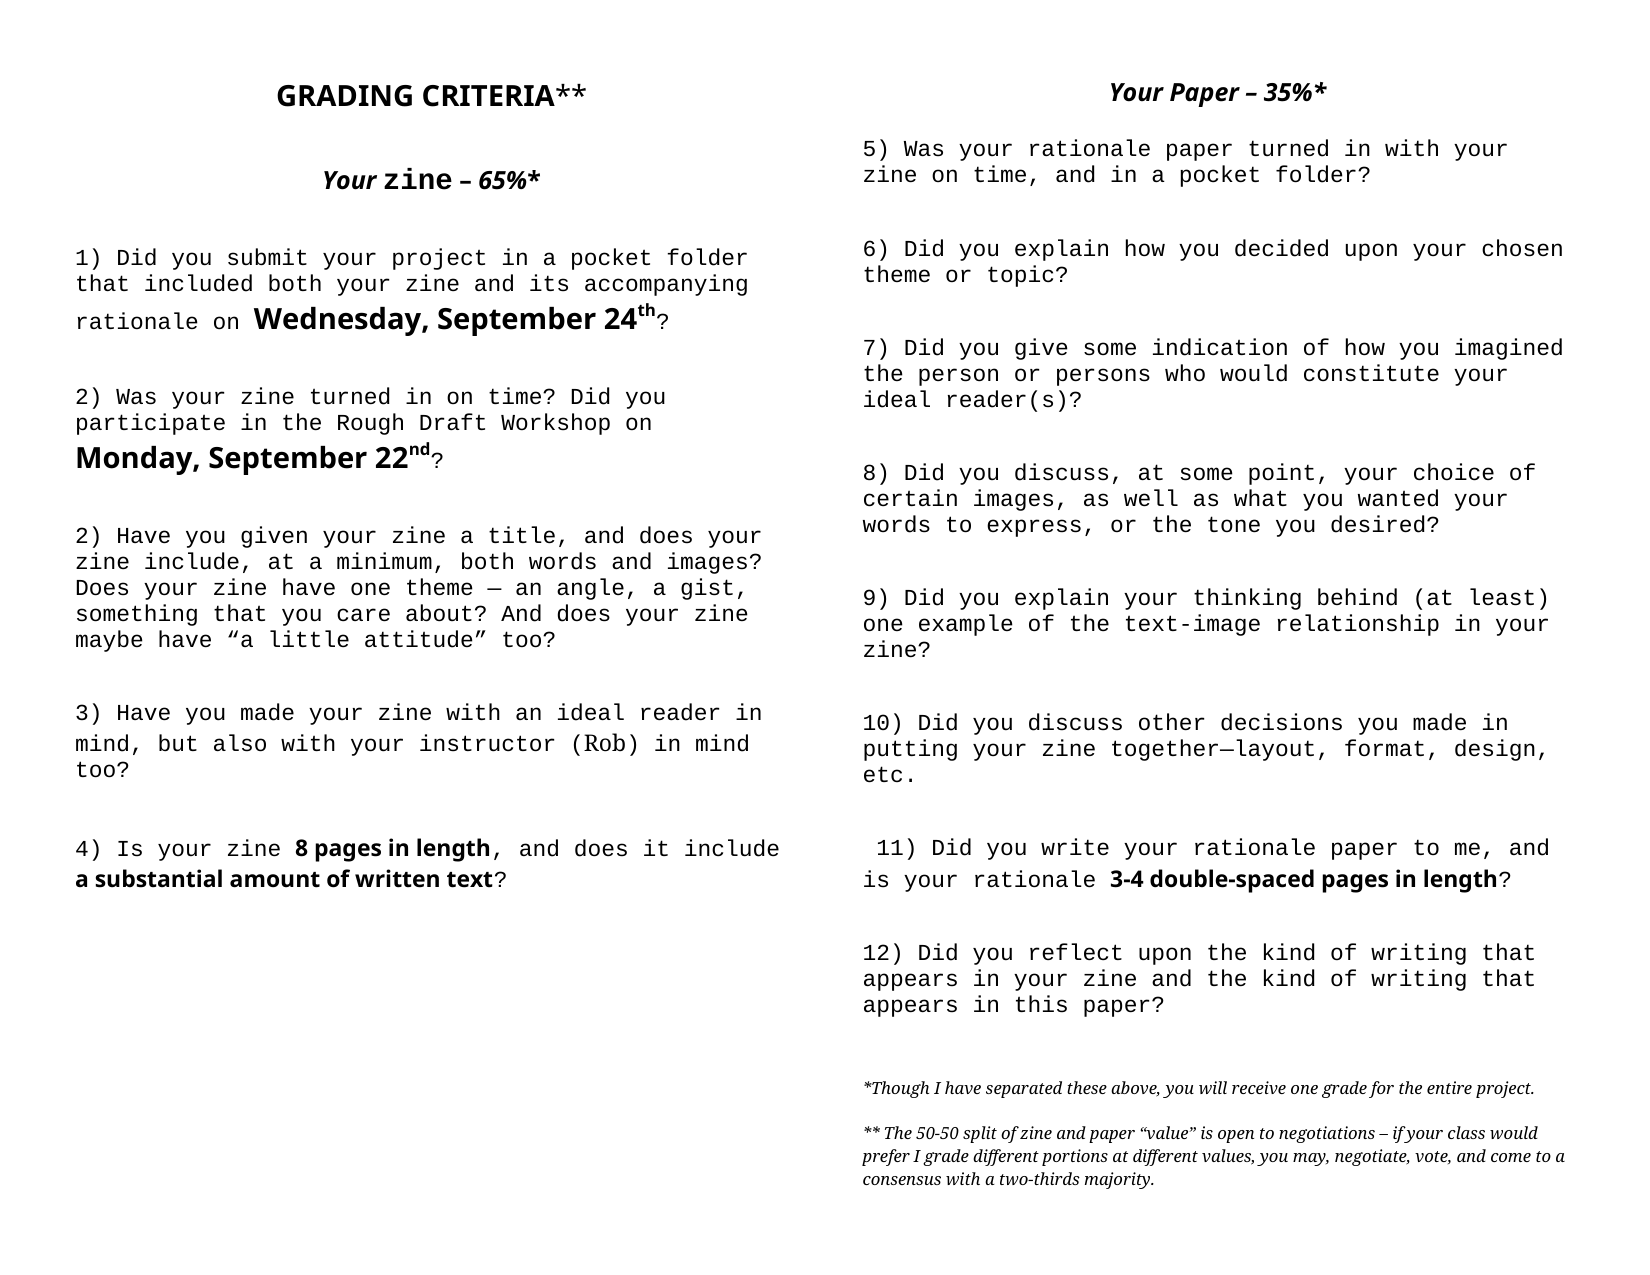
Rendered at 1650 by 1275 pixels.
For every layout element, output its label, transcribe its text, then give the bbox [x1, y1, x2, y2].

text 4) Is your zine 8 pages in length, and does it include a substantial amount of written text? [75, 832, 787, 894]
text 7) Did you give some indication of how you imagined the person or persons who would constitute your ideal reader(s)? [862, 336, 1575, 414]
text 1) Did you submit your project in a pocket folder that included both your zine and its accompanying rationale on Wednesday, September 24th? [75, 246, 787, 338]
text 11) Did you write your rationale paper to me, and is your rationale 3-4 double-spaced pages in length? [862, 837, 1575, 894]
text ** The 50-50 split of zine and paper “value” is open to negotiations – if your class would prefer I grade different portions at different values, you may, negotiate, vote, and come to a consensus with a two-thirds majority. [862, 1122, 1575, 1190]
text 3) Have you made your zine with an ideal reader in mind, but also with your instructor (Rob) in mind too? [75, 701, 787, 784]
text 2) Was your zine turned in on time? Did you participate in the Rough Draft Workshop on Monday, September 22nd? [75, 385, 787, 477]
text GRADING CRITERIA** [75, 75, 787, 115]
text 10) Did you discuss other decisions you made in putting your zine together—layout, format, design, etc. [862, 711, 1575, 789]
text 9) Did you explain your thinking behind (at least) one example of the text-image relationship in your zine? [862, 586, 1575, 664]
text 8) Did you discuss, at some point, your choice of certain images, as well as what you wanted your words to express, or the tone you desired? [862, 461, 1575, 539]
text Your zine – 65%* [75, 163, 787, 198]
text *Though I have separated these above, you will receive one grade for the entire project. [862, 1076, 1575, 1099]
text 6) Did you explain how you decided upon your chosen theme or topic? [862, 237, 1575, 289]
text 12) Did you reflect upon the kind of writing that appears in your zine and the kind of writing that appears in this paper? [862, 941, 1575, 1019]
text Your Paper – 35%* [862, 75, 1575, 109]
text 5) Was your rationale paper turned in with your zine on time, and in a pocket folder? [862, 138, 1575, 190]
text 2) Have you given your zine a title, and does your zine include, at a minimum, both words and images? Does your zine have one theme — an angle, a gist, something that you care about? And does your zine maybe have “a little attitude” too? [75, 524, 787, 654]
